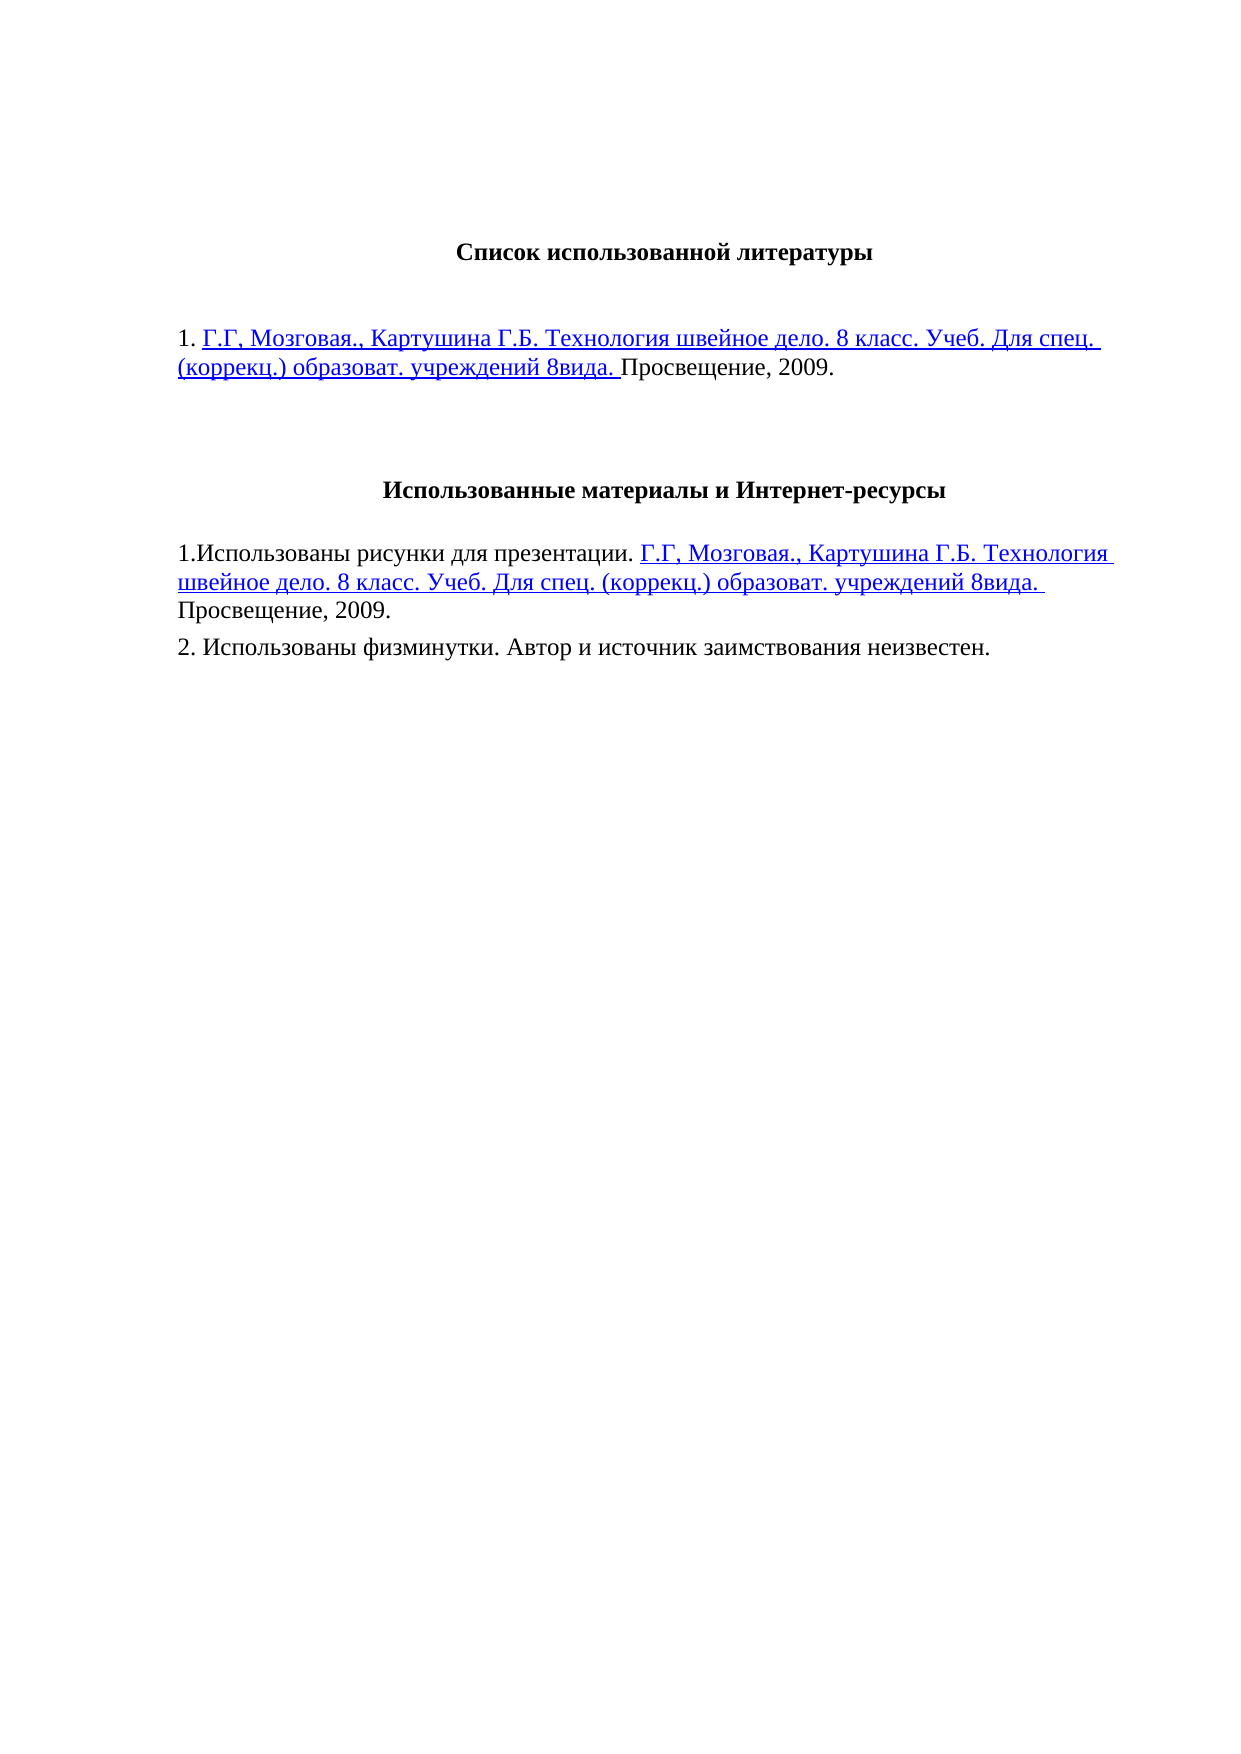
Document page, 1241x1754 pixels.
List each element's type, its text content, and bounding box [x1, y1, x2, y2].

text Использованные материалы и Интернет-ресурсы [177, 443, 1152, 504]
text Список использованной литературы [177, 237, 1152, 294]
text 1. Г.Г, Мозговая., Картушина Г.Б. Технология швейное дело. 8 класс. Учеб. Для спец. (коррекц.) образоват. учреждений 8вида. Просвещение, 2009. [177, 323, 1152, 381]
text 1.Использованы рисунки для презентации. Г.Г, Мозговая., Картушина Г.Б. Технология швейное дело. 8 класс. Учеб. Для спец. (коррекц.) образоват. учреждений 8вида. Просвещение, 2009. [177, 538, 1152, 624]
text 2. Использованы физминутки. Автор и источник заимствования неизвестен. [177, 632, 1152, 661]
